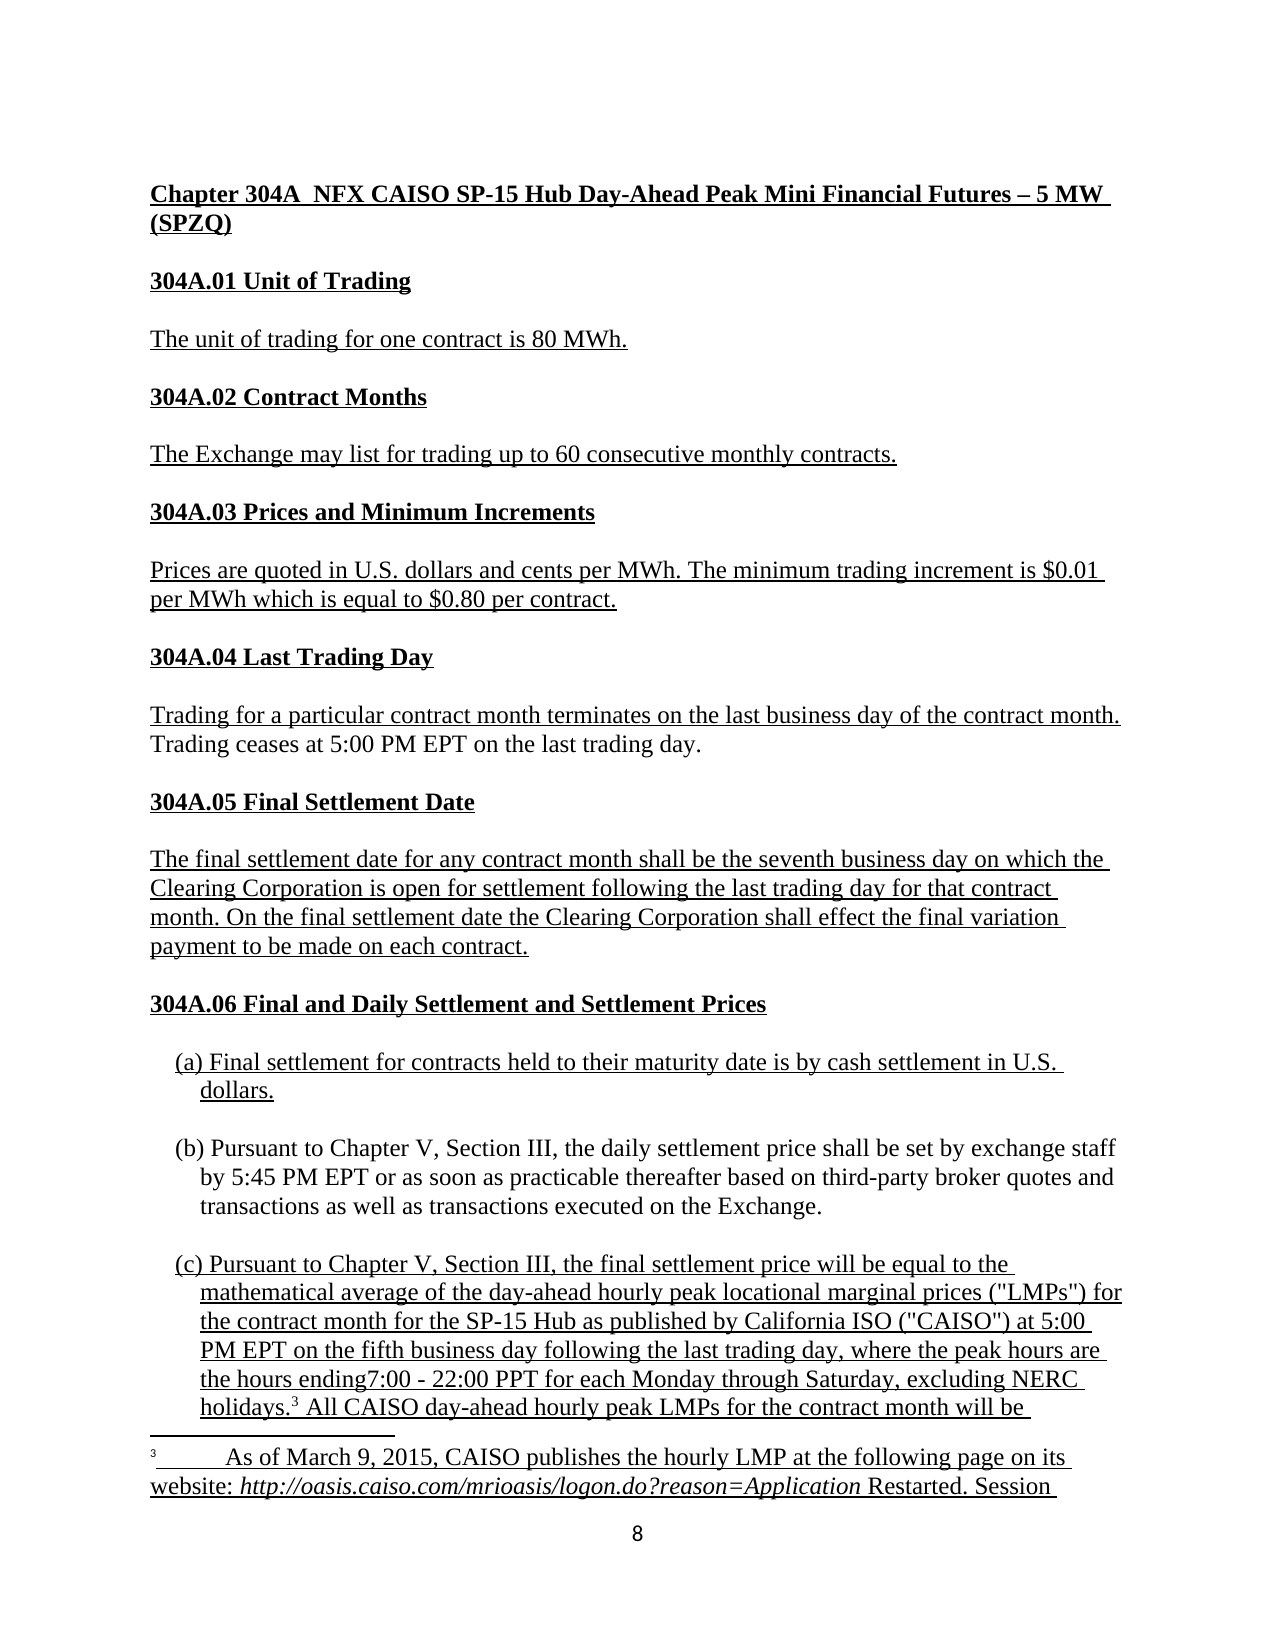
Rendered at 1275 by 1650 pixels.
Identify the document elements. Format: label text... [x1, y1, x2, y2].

text (b) Pursuant to Chapter V, Section III, the daily settlement price shall be set by exchange staff by 5:45 PM EPT or as soon as practicable thereafter based on third-party broker quotes and transactions as well as transactions executed on the Exchange. [175, 1133, 1125, 1219]
text Chapter 304A NFX CAISO SP-15 Hub Day-Ahead Peak Mini Financial Futures – 5 MW (SPZQ) [150, 179, 1125, 237]
subtitle 304A.05 Final Settlement Date [150, 787, 1125, 815]
subtitle 304A.06 Final and Daily Settlement and Settlement Prices [150, 989, 1125, 1017]
text The Exchange may list for trading up to 60 consecutive monthly contracts. [150, 439, 1125, 468]
text The unit of trading for one contract is 80 MWh. [150, 324, 1125, 352]
text Trading for a particular contract month terminates on the last business day of the contract month. Trading ceases at 5:00 PM EPT on the last trading day. [150, 700, 1125, 757]
text The final settlement date for any contract month shall be the seventh business day on which the Clearing Corporation is open for settlement following the last trading day for that contract month. On the final settlement date the Clearing Corporation shall effect the final variation payment to be made on each contract. [150, 844, 1125, 959]
text Prices are quoted in U.S. dollars and cents per MWh. The minimum trading increment is $0.01 per MWh which is equal to $0.80 per contract. [150, 555, 1125, 613]
subtitle 304A.04 Last Trading Day [150, 642, 1125, 671]
text (a) Final settlement for contracts held to their maturity date is by cash settlement in U.S. dollars. [175, 1047, 1125, 1104]
subtitle 304A.02 Contract Months [150, 382, 1125, 410]
subtitle 304A.01 Unit of Trading [150, 266, 1125, 294]
subtitle 304A.03 Prices and Minimum Increments [150, 497, 1125, 526]
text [175, 1249, 1125, 1421]
